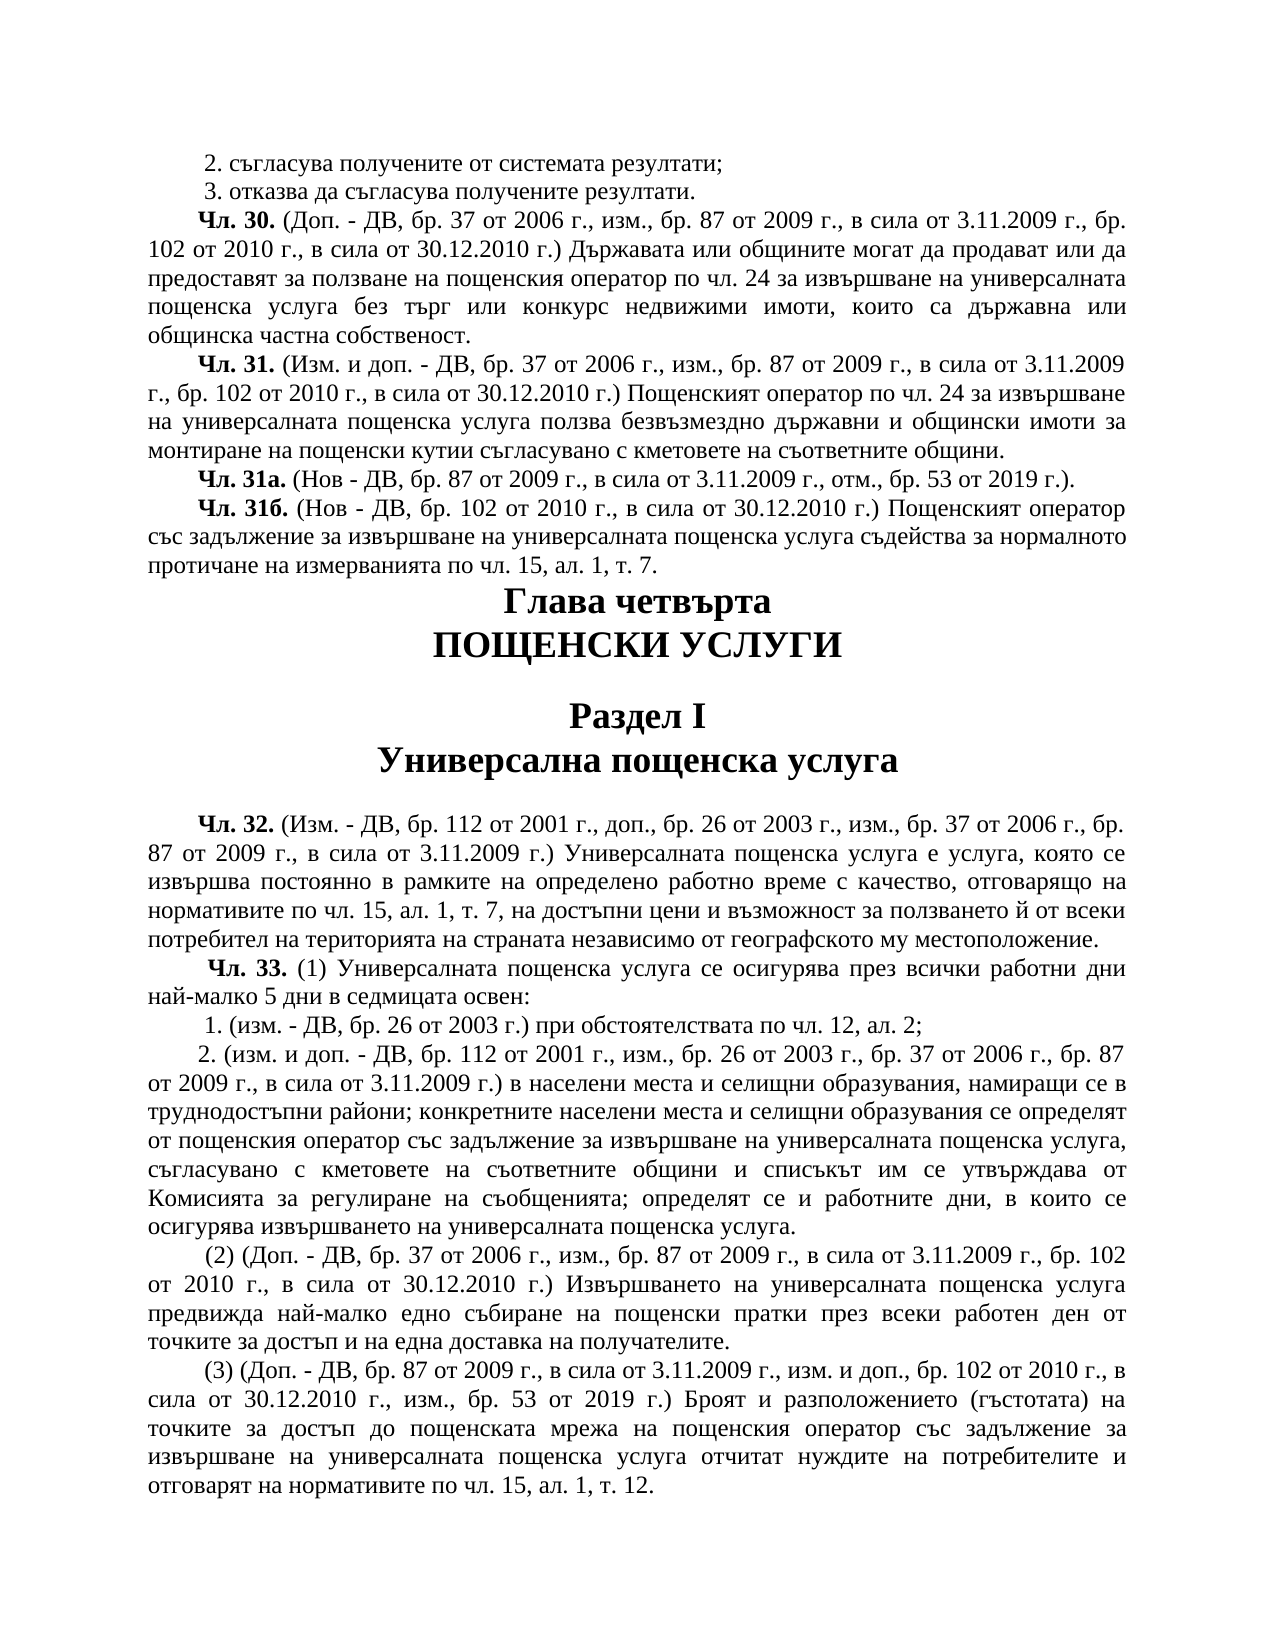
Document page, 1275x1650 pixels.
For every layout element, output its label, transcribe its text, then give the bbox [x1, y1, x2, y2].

text (2) (Доп. - ДВ, бр. 37 от 2006 г., изм., бр. 87 от 2009 г., в сила от 3.11.2009 г., бр. 102 от 2010 г., в сила от 30.12.2010 г.) Извършването на универсалната пощенска услуга предвижда най-малко едно събиране на пощенски пратки през всеки работен ден от точките за достъп и на една доставка на получателите. [148, 1240, 1127, 1355]
text 2. съгласува получените от системата резултати; [148, 148, 1127, 176]
text Универсална пощенска услуга [148, 737, 1127, 780]
text Раздел I [148, 694, 1127, 737]
text 1. (изм. - ДВ, бр. 26 от 2003 г.) при обстоятелствата по чл. 12, ал. 2; [148, 1010, 1127, 1039]
text (3) (Доп. - ДВ, бр. 87 от 2009 г., в сила от 3.11.2009 г., изм. и доп., бр. 102 от 2010 г., в сила от 30.12.2010 г., изм., бр. 53 от 2019 г.) Броят и разположението (гъстотата) на точките за достъп до пощенската мрежа на пощенския оператор със задължение за извършване на универсалната пощенска услуга отчитат нуждите на потребителите и отговарят на нормативите по чл. 15, ал. 1, т. 12. [148, 1355, 1127, 1499]
text 2. (изм. и доп. - ДВ, бр. 112 от 2001 г., изм., бр. 26 от 2003 г., бр. 37 от 2006 г., бр. 87 от 2009 г., в сила от 3.11.2009 г.) в населени места и селищни образувания, намиращи се в труднодостъпни райони; конкретните населени места и селищни образувания се определят от пощенския оператор със задължение за извършване на универсалната пощенска услуга, съгласувано с кметовете на съответните общини и списъкът им се утвърждава от Комисията за регулиране на съобщенията; определят се и работните дни, в които се осигурява извършването на универсалната пощенска услуга. [148, 1039, 1127, 1240]
text Чл. 32. (Изм. - ДВ, бр. 112 от 2001 г., доп., бр. 26 от 2003 г., изм., бр. 37 от 2006 г., бр. 87 от 2009 г., в сила от 3.11.2009 г.) Универсалната пощенска услуга е услуга, която се извършва постоянно в рамките на определено работно време с качество, отговарящо на нормативите по чл. 15, ал. 1, т. 7, на достъпни цени и възможност за ползването й от всеки потребител на територията на страната независимо от географското му местоположение. [148, 809, 1127, 953]
text Глава четвърта [148, 579, 1127, 622]
text Чл. 31а. (Нов - ДВ, бр. 87 от 2009 г., в сила от 3.11.2009 г., отм., бр. 53 от 2019 г.). [148, 464, 1127, 493]
text Чл. 31. (Изм. и доп. - ДВ, бр. 37 от 2006 г., изм., бр. 87 от 2009 г., в сила от 3.11.2009 г., бр. 102 от 2010 г., в сила от 30.12.2010 г.) Пощенският оператор по чл. 24 за извършване на универсалната пощенска услуга ползва безвъзмездно държавни и общински имоти за монтиране на пощенски кутии съгласувано с кметовете на съответните общини. [148, 349, 1127, 464]
text Чл. 31б. (Нов - ДВ, бр. 102 от 2010 г., в сила от 30.12.2010 г.) Пощенският оператор със задължение за извършване на универсалната пощенска услуга съдейства за нормалното протичане на измерванията по чл. 15, ал. 1, т. 7. [148, 493, 1127, 579]
text ПОЩЕНСКИ УСЛУГИ [148, 622, 1127, 665]
text Чл. 30. (Доп. - ДВ, бр. 37 от 2006 г., изм., бр. 87 от 2009 г., в сила от 3.11.2009 г., бр. 102 от 2010 г., в сила от 30.12.2010 г.) Държавата или общините могат да продават или да предоставят за ползване на пощенския оператор по чл. 24 за извършване на универсалната пощенска услуга без търг или конкурс недвижими имоти, които са държавна или общинска частна собственост. [148, 205, 1127, 349]
text 3. отказва да съгласува получените резултати. [148, 176, 1127, 205]
text Чл. 33. (1) Универсалната пощенска услуга се осигурява през всички работни дни най-малко 5 дни в седмицата освен: [148, 953, 1127, 1010]
